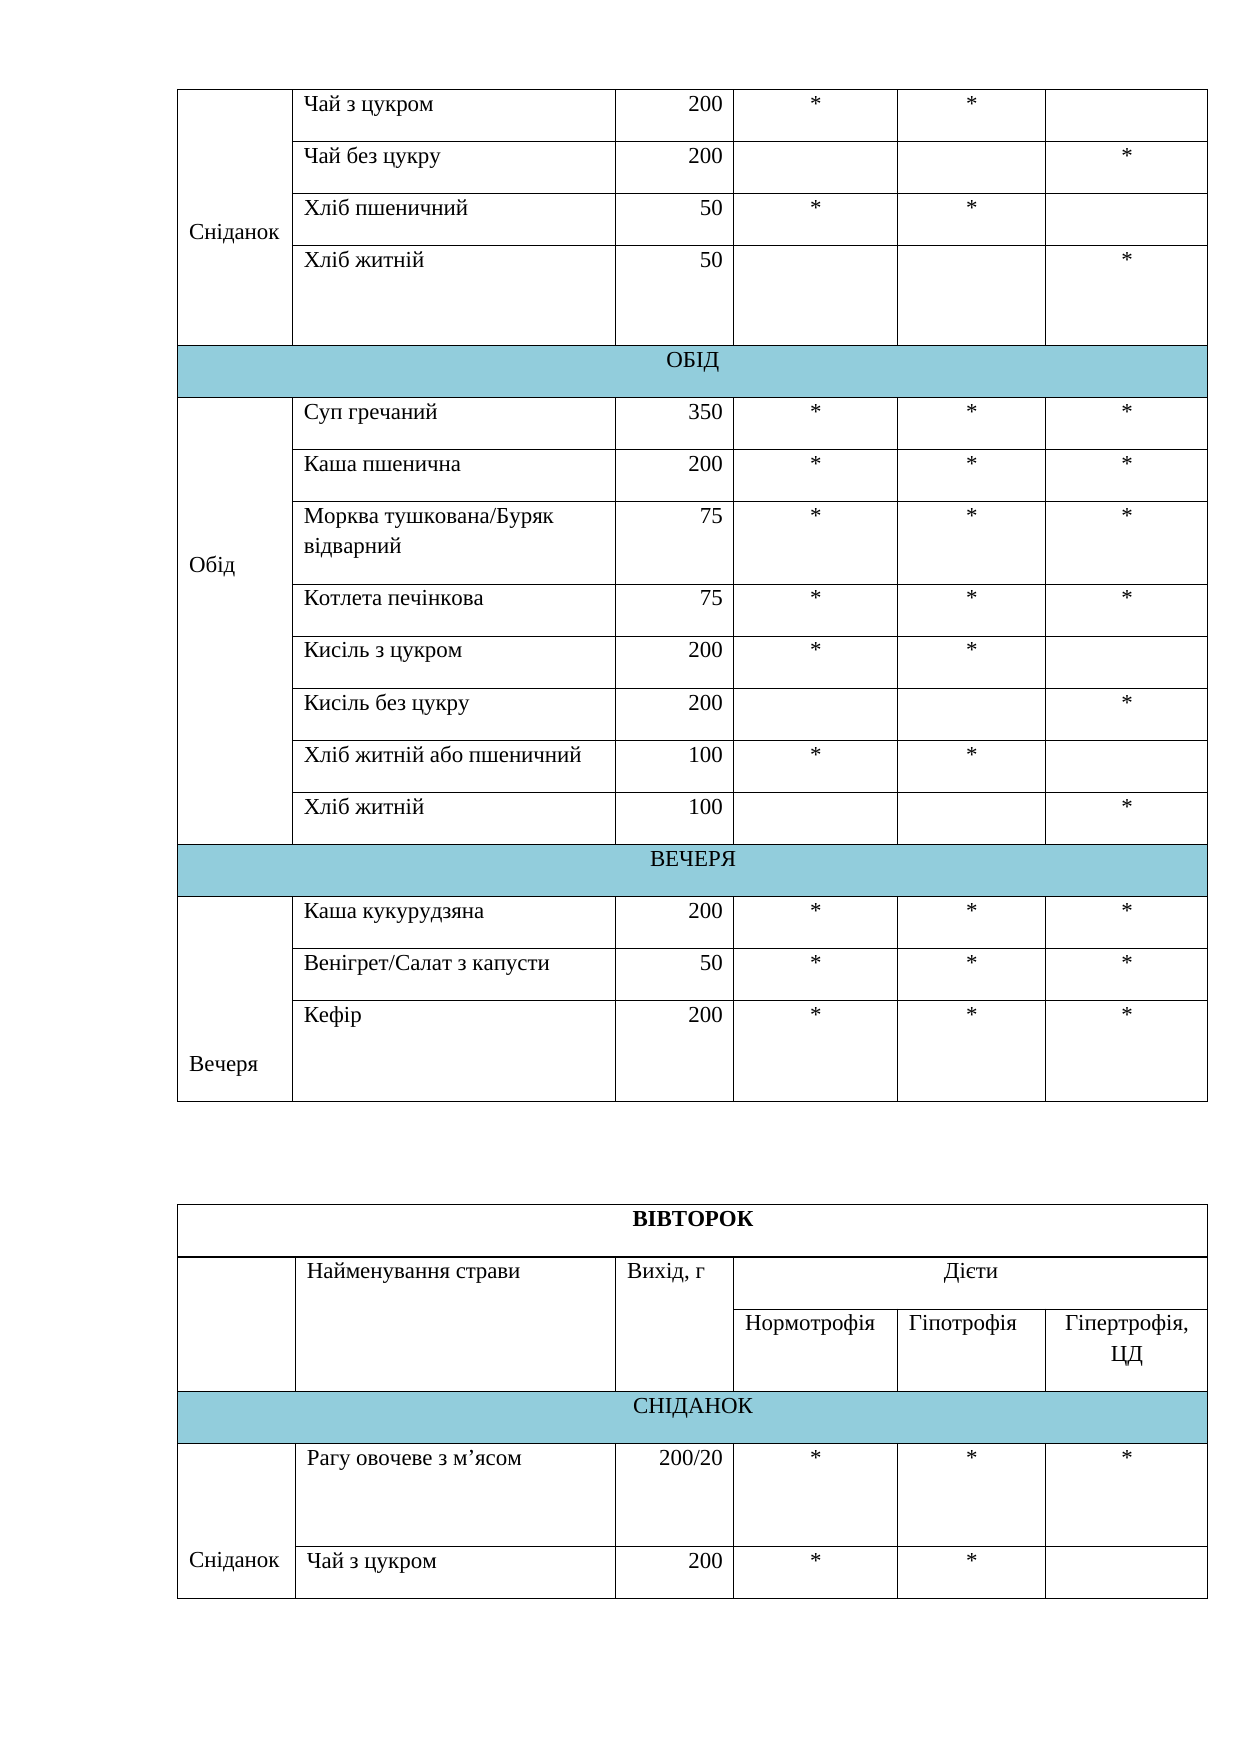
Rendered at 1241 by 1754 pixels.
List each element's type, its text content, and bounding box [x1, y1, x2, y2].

table_cell * [734, 398, 897, 449]
table_cell [1046, 90, 1207, 141]
table_cell Нормотрофія [734, 1310, 897, 1391]
table_cell * [1046, 450, 1207, 501]
table_cell 200 [616, 90, 733, 141]
table_cell * [734, 897, 897, 948]
table_cell 75 [616, 502, 733, 583]
table_cell * [898, 637, 1045, 688]
table_cell Кисіль без цукру [293, 689, 615, 740]
table_cell 75 [616, 585, 733, 636]
table_cell * [734, 450, 897, 501]
table_cell * [898, 502, 1045, 583]
table_cell * [1046, 246, 1207, 345]
table_cell * [1046, 398, 1207, 449]
table_header ВІВТОРОК [178, 1205, 1207, 1256]
table_cell Хліб пшеничний [293, 194, 615, 245]
table_cell 200 [616, 637, 733, 688]
table_cell Найменування страви [296, 1258, 615, 1391]
table_cell [1046, 741, 1207, 792]
table_cell * [898, 450, 1045, 501]
table_cell ОБІД [178, 346, 1207, 397]
table_cell * [734, 1547, 897, 1598]
table_cell Гіпотрофія [898, 1310, 1045, 1391]
table_cell Обід [178, 398, 292, 844]
table_cell * [734, 949, 897, 1000]
table_cell 200 [616, 1547, 733, 1598]
table_cell * [1046, 793, 1207, 844]
table_cell Сніданок [178, 1444, 295, 1598]
table_cell [898, 689, 1045, 740]
table_cell 100 [616, 741, 733, 792]
table_cell Хліб житній [293, 793, 615, 844]
table_cell * [734, 1001, 897, 1101]
table_cell 200 [616, 450, 733, 501]
table_cell * [1046, 142, 1207, 193]
table_cell * [898, 741, 1045, 792]
table_cell Морква тушкована/Буряк відварний [293, 502, 615, 583]
table_cell СНІДАНОК [178, 1392, 1207, 1443]
table_cell Венігрет/Салат з капусти [293, 949, 615, 1000]
table_cell * [1046, 585, 1207, 636]
table_cell Вихід, г [616, 1258, 733, 1391]
table_cell [734, 142, 897, 193]
table_cell Чай з цукром [296, 1547, 615, 1598]
table_cell * [734, 194, 897, 245]
table_cell * [734, 90, 897, 141]
table_cell Кисіль з цукром [293, 637, 615, 688]
table_cell * [734, 741, 897, 792]
table_cell * [898, 585, 1045, 636]
table_cell [1046, 1547, 1207, 1598]
table_cell Чай без цукру [293, 142, 615, 193]
table_cell 350 [616, 398, 733, 449]
table_cell Каша кукурудзяна [293, 897, 615, 948]
table_cell * [734, 502, 897, 583]
table_cell 50 [616, 246, 733, 345]
table_cell * [1046, 897, 1207, 948]
table_cell [898, 793, 1045, 844]
table_cell Кефір [293, 1001, 615, 1101]
table_cell 50 [616, 194, 733, 245]
table_cell 50 [616, 949, 733, 1000]
table_cell * [898, 1001, 1045, 1101]
table_cell * [898, 1547, 1045, 1598]
table_cell 100 [616, 793, 733, 844]
table_cell [178, 1258, 295, 1391]
table_cell * [1046, 1001, 1207, 1101]
table_cell [734, 689, 897, 740]
table_cell * [898, 398, 1045, 449]
table_cell * [898, 90, 1045, 141]
table_cell * [898, 897, 1045, 948]
table_cell * [898, 194, 1045, 245]
table_cell [1046, 194, 1207, 245]
table_cell Вечеря [178, 897, 292, 1101]
table_cell * [1046, 949, 1207, 1000]
table_cell * [898, 949, 1045, 1000]
table_cell * [1046, 1444, 1207, 1546]
table_cell Суп гречаний [293, 398, 615, 449]
table_cell 200 [616, 897, 733, 948]
table_cell Гіпертрофія, ЦД [1046, 1310, 1207, 1391]
table_cell 200 [616, 142, 733, 193]
table_cell ВЕЧЕРЯ [178, 845, 1207, 896]
table_cell * [1046, 689, 1207, 740]
table_cell Рагу овочеве з м’ясом [296, 1444, 615, 1546]
table_cell * [1046, 502, 1207, 583]
table_cell * [898, 1444, 1045, 1546]
table_cell 200 [616, 1001, 733, 1101]
table_cell Хліб житній [293, 246, 615, 345]
table_cell * [734, 1444, 897, 1546]
table_cell [898, 246, 1045, 345]
table_cell Дієти [734, 1258, 1207, 1308]
table_cell Чай з цукром [293, 90, 615, 141]
table_cell Каша пшенична [293, 450, 615, 501]
table_cell * [734, 637, 897, 688]
table_cell Хліб житній або пшеничний [293, 741, 615, 792]
table_cell 200 [616, 689, 733, 740]
table_cell [734, 246, 897, 345]
table_cell [898, 142, 1045, 193]
table_cell [1046, 637, 1207, 688]
table_cell * [734, 585, 897, 636]
table_cell Котлета печінкова [293, 585, 615, 636]
table_cell 200/20 [616, 1444, 733, 1546]
table_cell [734, 793, 897, 844]
